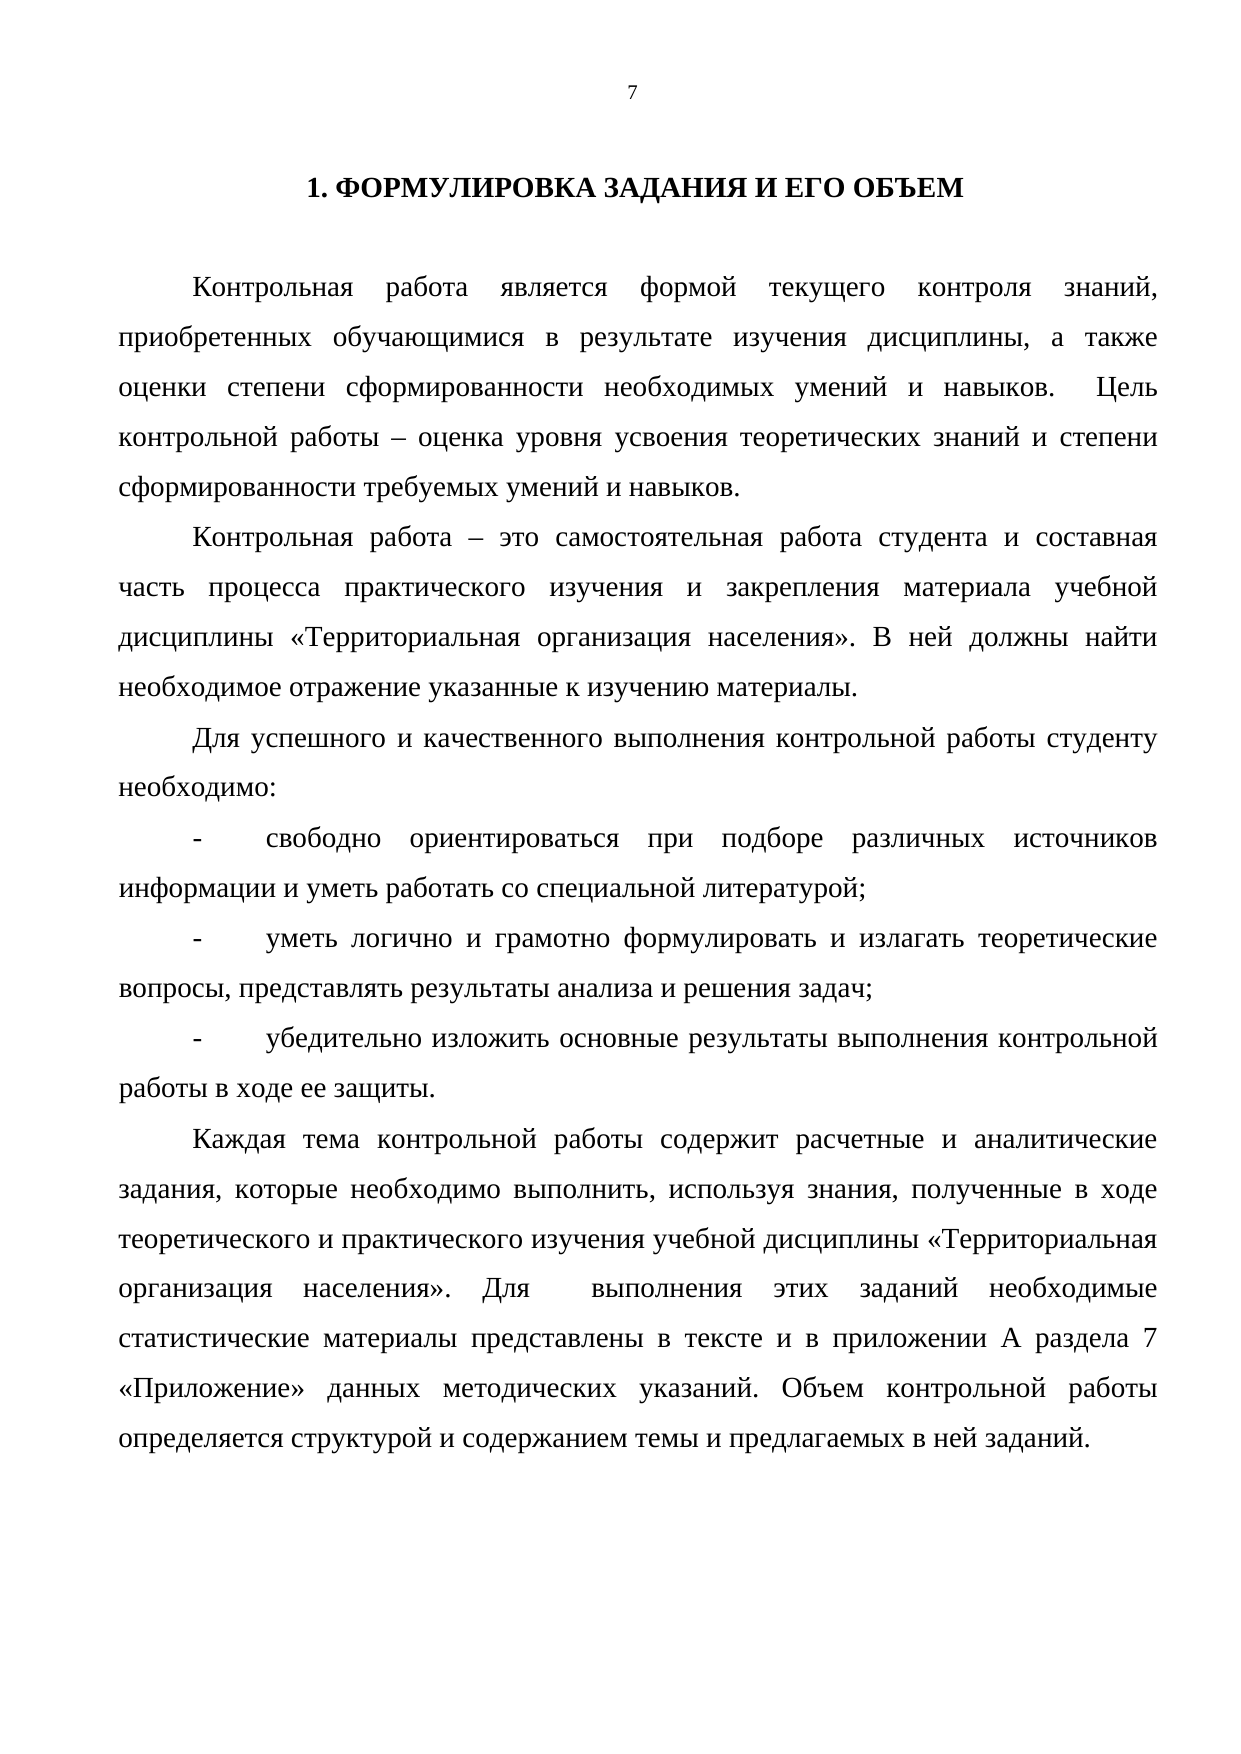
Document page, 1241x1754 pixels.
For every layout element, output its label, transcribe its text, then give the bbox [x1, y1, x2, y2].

text Контрольная работа является формой текущего контроля знаний, приобретенных обучающимися в результате изучения дисциплины, а также оценки степени сформированности необходимых умений и навыков. Цель контрольной работы – оценка уровня усвоения теоретических знаний и степени сформированности требуемых умений и навыков. [118, 269, 1158, 503]
list уметь логично и грамотно формулировать и излагать теоретические вопросы, представлять результаты анализа и решения задач; [118, 920, 1158, 1004]
text Контрольная работа – это самостоятельная работа студента и составная часть процесса практического изучения и закрепления материала учебной дисциплины «Территориальная организация населения». В ней должны найти необходимое отражение указанные к изучению материалы. [118, 519, 1158, 703]
subtitle 1. ФОРМУЛИРОВКА ЗАДАНИЯ И ЕГО ОБЪЕМ [147, 170, 1122, 203]
list свободно ориентироваться при подборе различных источников информации и уметь работать со специальной литературой; [118, 820, 1158, 903]
list убедительно изложить основные результаты выполнения контрольной работы в ходе ее защиты. [118, 1021, 1158, 1104]
text Каждая тема контрольной работы содержит расчетные и аналитические задания, которые необходимо выполнить, используя знания, полученные в ходе теоретического и практического изучения учебной дисциплины «Территориальная организация населения». Для выполнения этих заданий необходимые статистические материалы представлены в тексте и в приложении А раздела 7 «Приложение» данных методических указаний. Объем контрольной работы определяется структурой и содержанием темы и предлагаемых в ней заданий. [118, 1121, 1158, 1454]
text Для успешного и качественного выполнения контрольной работы студенту необходимо: [118, 720, 1158, 803]
